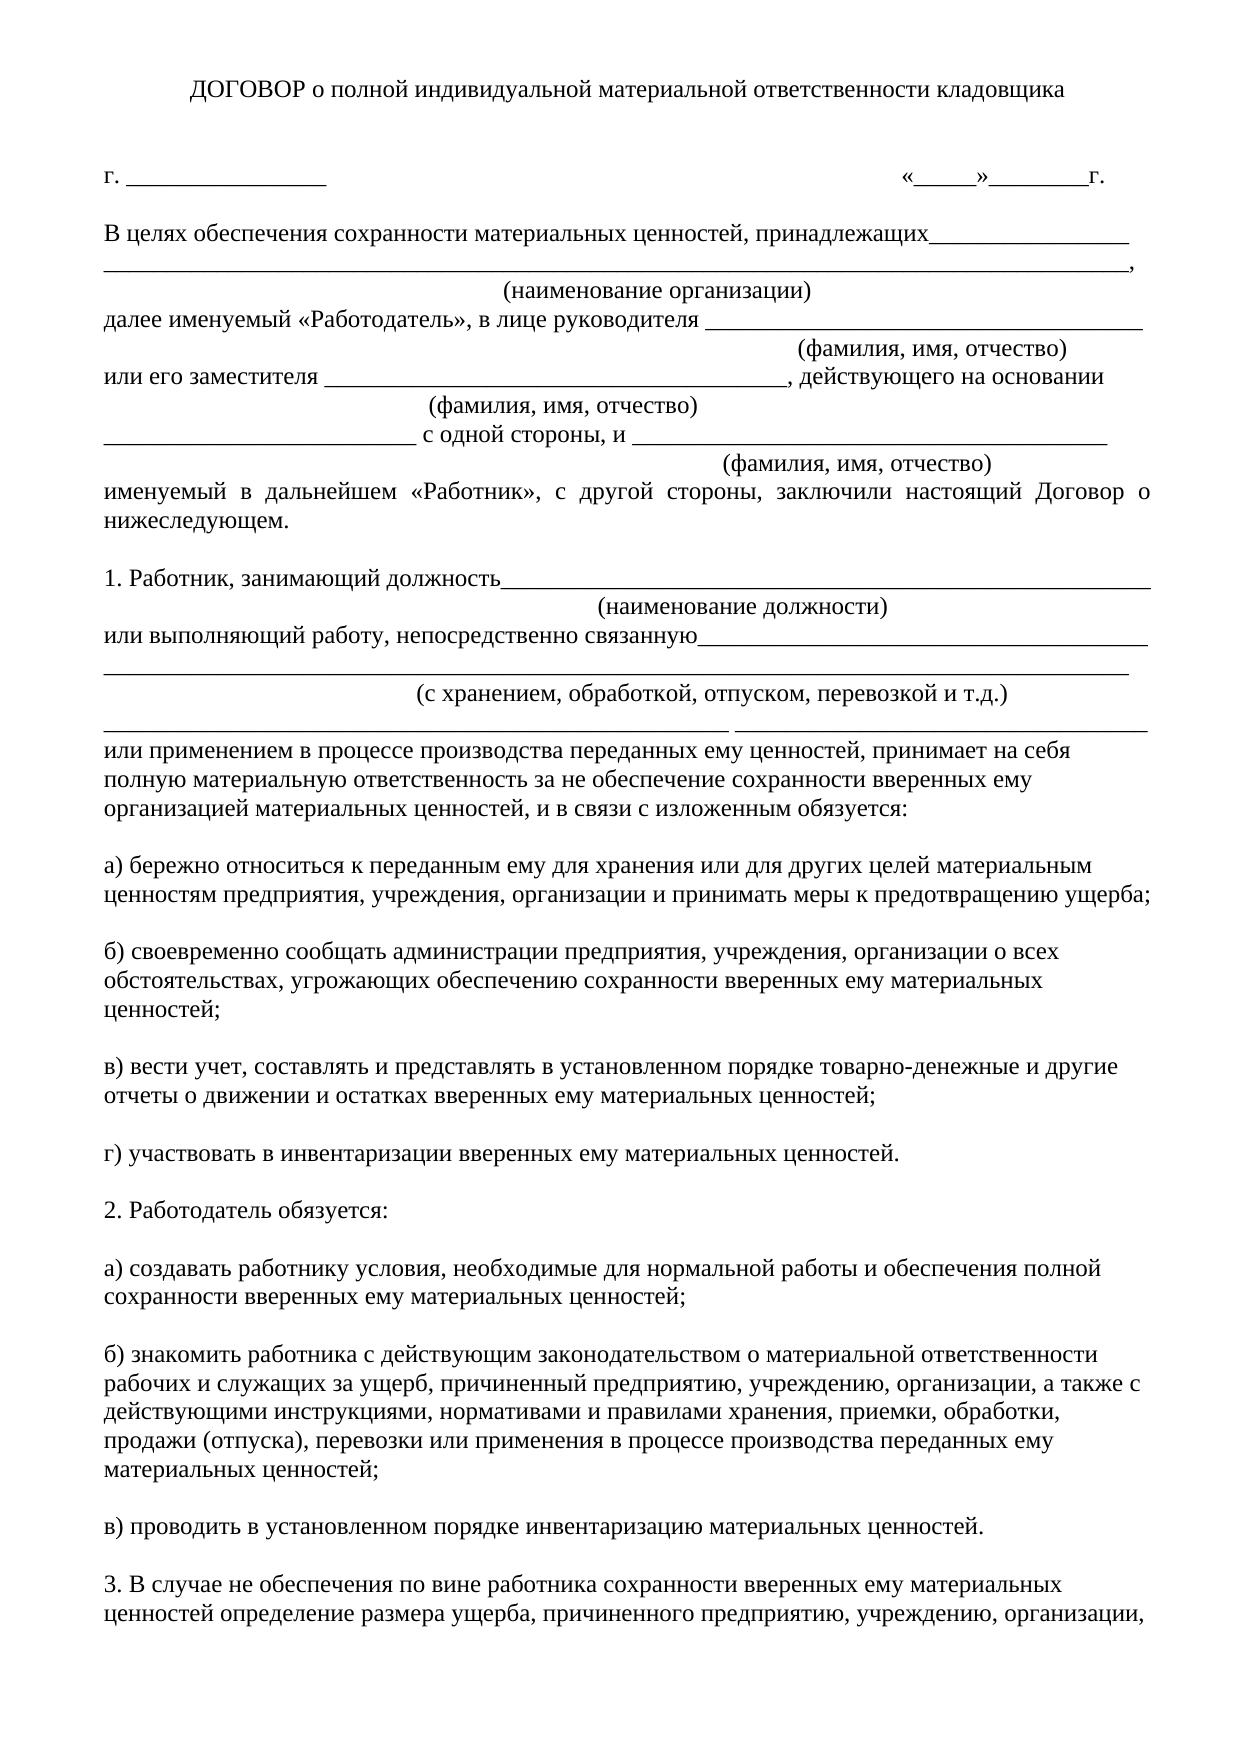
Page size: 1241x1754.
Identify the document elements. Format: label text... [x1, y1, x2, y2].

text (наименование организации) [103, 275, 1152, 304]
text ДОГОВОР о полной индивидуальной материальной ответственности кладовщика [103, 74, 1152, 160]
text 1. Работник, занимающий должность____________________________________________________ (наименование должности) [103, 534, 1152, 620]
text В целях обеспечения сохранности материальных ценностей, принадлежащих________________ [103, 218, 1152, 246]
text (фамилия, имя, отчество) [103, 390, 1152, 419]
text (фамилия, имя, отчество) [103, 448, 1152, 476]
text или его заместителя _____________________________________, действующего на основании [103, 361, 1152, 390]
text _________________________ с одной стороны, и ______________________________________ [103, 419, 1152, 448]
text г. ________________ «_____»________г. [103, 160, 1152, 218]
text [103, 850, 1152, 1626]
text __________________________________________________________________________________ (с хранением, обработкой, отпуском, перевозкой и т.д.) __________________________________________________ _________________________________ или применением в процессе производства переданных ему ценностей, принимает на себя полную материальную ответственность за не обеспечение сохранности вверенных ему организацией материальных ценностей, и в связи с изложенным обязуется: [103, 649, 1152, 850]
text __________________________________________________________________________________, [103, 246, 1152, 275]
text или выполняющий работу, непосредственно связанную____________________________________ [103, 620, 1152, 649]
text (фамилия, имя, отчество) [103, 333, 1152, 361]
text именуемый в дальнейшем «Работник», с другой стороны, заключили настоящий Договор о нижеследующем. [103, 476, 1152, 534]
text далее именуемый «Работодатель», в лице руководителя ___________________________________ [103, 304, 1152, 333]
